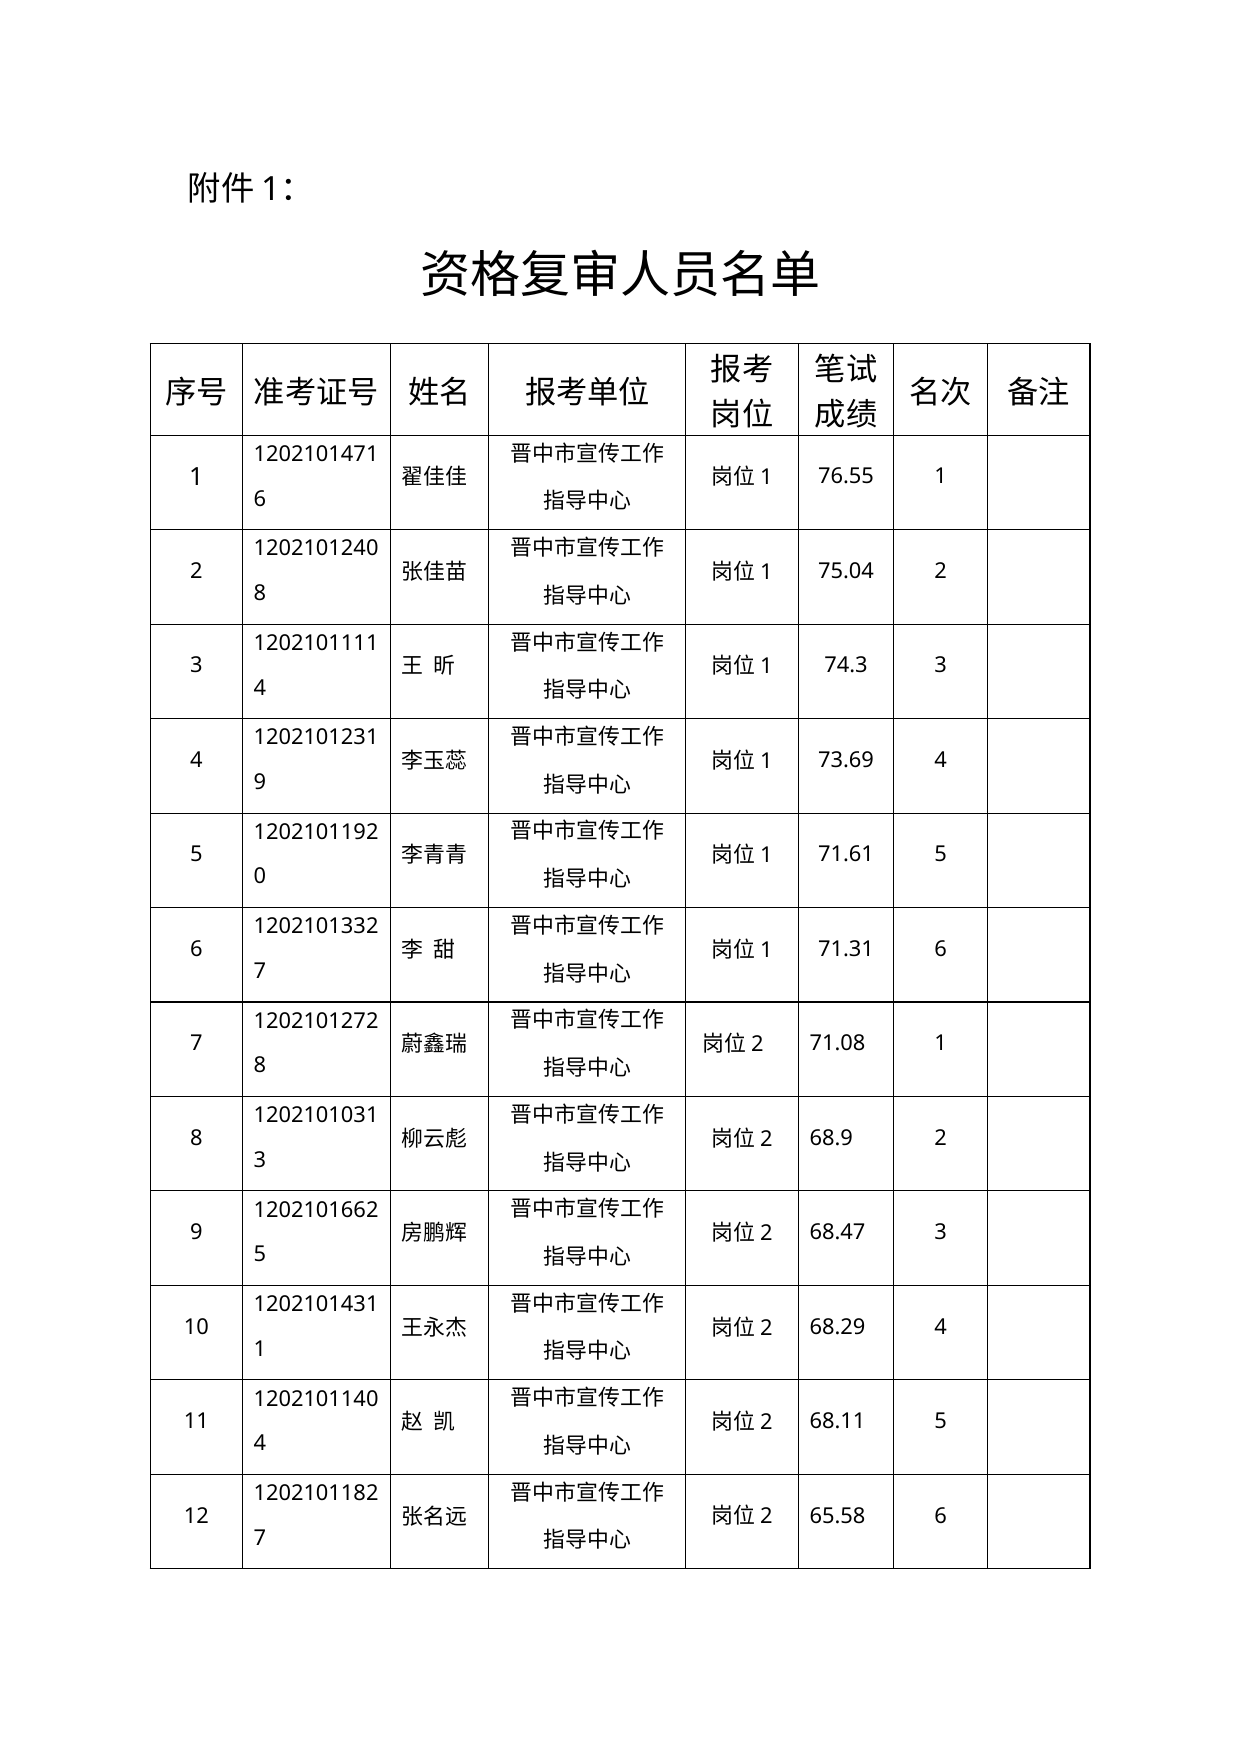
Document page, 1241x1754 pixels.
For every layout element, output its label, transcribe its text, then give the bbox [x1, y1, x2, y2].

table_header 备注 [988, 344, 1089, 434]
table_cell 岗位2 [686, 1097, 798, 1190]
table_cell 71.31 [799, 908, 893, 1001]
table_cell 12021014311 [243, 1286, 390, 1379]
list 附件1： [187, 162, 1053, 210]
table_header 报考单位 [489, 344, 685, 434]
table_header 笔试成绩 [799, 344, 893, 434]
table_cell 74.3 [799, 625, 893, 718]
table_cell 12021014716 [243, 436, 390, 529]
table_cell 岗位1 [686, 436, 798, 529]
table_cell [988, 1191, 1089, 1285]
table_cell 岗位1 [686, 530, 798, 623]
table_cell [988, 1475, 1089, 1568]
table_cell 68.9 [799, 1097, 893, 1190]
table_cell 晋中市宣传工作 指导中心 [489, 530, 685, 623]
table_cell 68.29 [799, 1286, 893, 1379]
table_cell 晋中市宣传工作 指导中心 [489, 814, 685, 907]
table_cell 晋中市宣传工作 指导中心 [489, 1286, 685, 1379]
table_cell 岗位2 [686, 1475, 798, 1568]
table_cell 晋中市宣传工作 指导中心 [489, 1475, 685, 1568]
table_cell 12021011404 [243, 1380, 390, 1474]
table_cell [988, 625, 1089, 718]
table_cell 岗位2 [686, 1003, 798, 1096]
table_cell 晋中市宣传工作 指导中心 [489, 625, 685, 718]
table_cell [988, 1003, 1089, 1096]
table_cell [988, 719, 1089, 812]
table_cell [988, 1286, 1089, 1379]
table_cell 12021012728 [243, 1003, 390, 1096]
table_cell 1 [151, 436, 242, 529]
table_cell 5 [894, 1380, 987, 1474]
table_cell [988, 908, 1089, 1001]
table_cell 71.08 [799, 1003, 893, 1096]
table_header 准考证号 [243, 344, 390, 434]
table_cell 翟佳佳 [391, 436, 488, 529]
table_cell 6 [894, 1475, 987, 1568]
table_cell 1 [894, 1003, 987, 1096]
table_cell 12021016625 [243, 1191, 390, 1285]
table_cell [988, 436, 1089, 529]
table_cell 4 [894, 719, 987, 812]
table_header 姓名 [391, 344, 488, 434]
table_cell 晋中市宣传工作 指导中心 [489, 719, 685, 812]
table_cell 68.47 [799, 1191, 893, 1285]
table_cell 65.58 [799, 1475, 893, 1568]
table_cell 1 [894, 436, 987, 529]
table_cell 岗位2 [686, 1380, 798, 1474]
table_cell 李 甜 [391, 908, 488, 1001]
table_cell 岗位1 [686, 908, 798, 1001]
table_cell 2 [894, 1097, 987, 1190]
table_cell 岗位2 [686, 1191, 798, 1285]
table_cell 蔚鑫瑞 [391, 1003, 488, 1096]
table_cell 4 [894, 1286, 987, 1379]
table_cell 8 [151, 1097, 242, 1190]
table_header 名次 [894, 344, 987, 434]
table_cell 岗位2 [686, 1286, 798, 1379]
table_cell 6 [894, 908, 987, 1001]
table_cell 岗位1 [686, 814, 798, 907]
table_cell 75.04 [799, 530, 893, 623]
table_cell 68.11 [799, 1380, 893, 1474]
table_cell 12021010313 [243, 1097, 390, 1190]
table_cell 71.61 [799, 814, 893, 907]
table_cell 12021011827 [243, 1475, 390, 1568]
table_cell 晋中市宣传工作 指导中心 [489, 1097, 685, 1190]
table_cell 岗位1 [686, 719, 798, 812]
table_cell 赵 凯 [391, 1380, 488, 1474]
table_cell 王永杰 [391, 1286, 488, 1379]
table_cell 9 [151, 1191, 242, 1285]
table_cell 2 [894, 530, 987, 623]
table_cell 73.69 [799, 719, 893, 812]
table_header 报考岗位 [686, 344, 798, 434]
table_cell 12021011920 [243, 814, 390, 907]
table_cell 12021012408 [243, 530, 390, 623]
table_cell 晋中市宣传工作 指导中心 [489, 1191, 685, 1285]
table_cell 10 [151, 1286, 242, 1379]
table_cell 李玉蕊 [391, 719, 488, 812]
table_cell [988, 530, 1089, 623]
table_cell [988, 814, 1089, 907]
table_cell 3 [894, 1191, 987, 1285]
table_cell 12021013327 [243, 908, 390, 1001]
table_cell 王 昕 [391, 625, 488, 718]
table_cell 7 [151, 1003, 242, 1096]
table_cell 晋中市宣传工作 指导中心 [489, 1003, 685, 1096]
table_cell 房鹏辉 [391, 1191, 488, 1285]
table_cell 12 [151, 1475, 242, 1568]
table_cell [988, 1380, 1089, 1474]
table_cell 3 [151, 625, 242, 718]
table_cell 晋中市宣传工作 指导中心 [489, 1380, 685, 1474]
table_cell 晋中市宣传工作 指导中心 [489, 436, 685, 529]
table_cell 李青青 [391, 814, 488, 907]
table_cell [988, 1097, 1089, 1190]
table_cell 5 [151, 814, 242, 907]
table_cell 6 [151, 908, 242, 1001]
table_cell 张佳苗 [391, 530, 488, 623]
table_header 序号 [151, 344, 242, 434]
table_cell 4 [151, 719, 242, 812]
table_cell 12021012319 [243, 719, 390, 812]
table_cell 76.55 [799, 436, 893, 529]
list 资格复审人员名单 [187, 234, 1053, 307]
table_cell 2 [151, 530, 242, 623]
table_cell 岗位1 [686, 625, 798, 718]
table_cell 张名远 [391, 1475, 488, 1568]
table_cell 3 [894, 625, 987, 718]
table_cell 晋中市宣传工作 指导中心 [489, 908, 685, 1001]
table_cell 柳云彪 [391, 1097, 488, 1190]
table_cell 12021011114 [243, 625, 390, 718]
table_cell 11 [151, 1380, 242, 1474]
table_cell 5 [894, 814, 987, 907]
